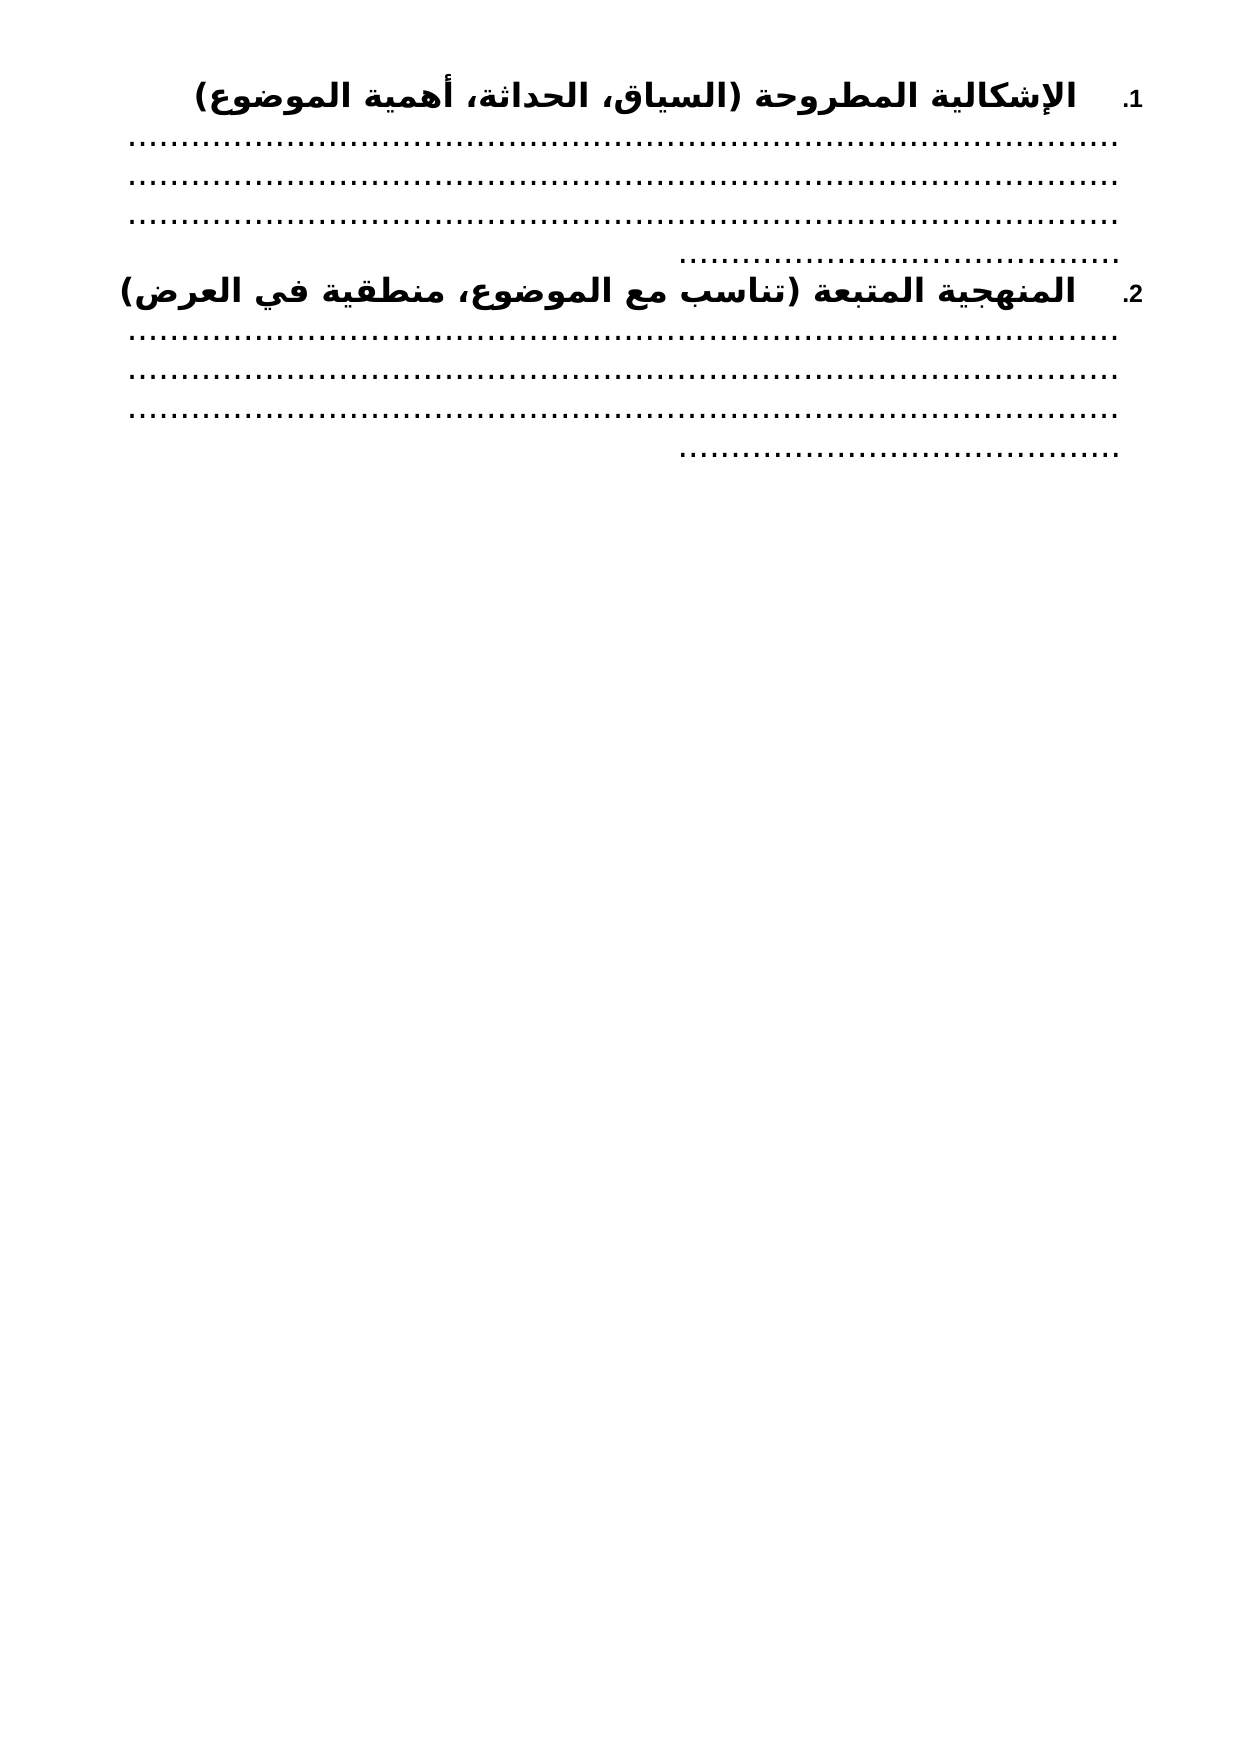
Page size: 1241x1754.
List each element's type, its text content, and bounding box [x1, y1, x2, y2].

text .................................................................................................................................................................................................................................................................................................................................... [118, 310, 1122, 465]
list الإشكالية المطروحة (السياق، الحداثة، أهمية الموضوع) [118, 77, 1122, 116]
text .................................................................................................................................................................................................................................................................................................................................... [118, 116, 1122, 271]
list المنهجية المتبعة (تناسب مع الموضوع، منطقية في العرض) [118, 271, 1122, 310]
